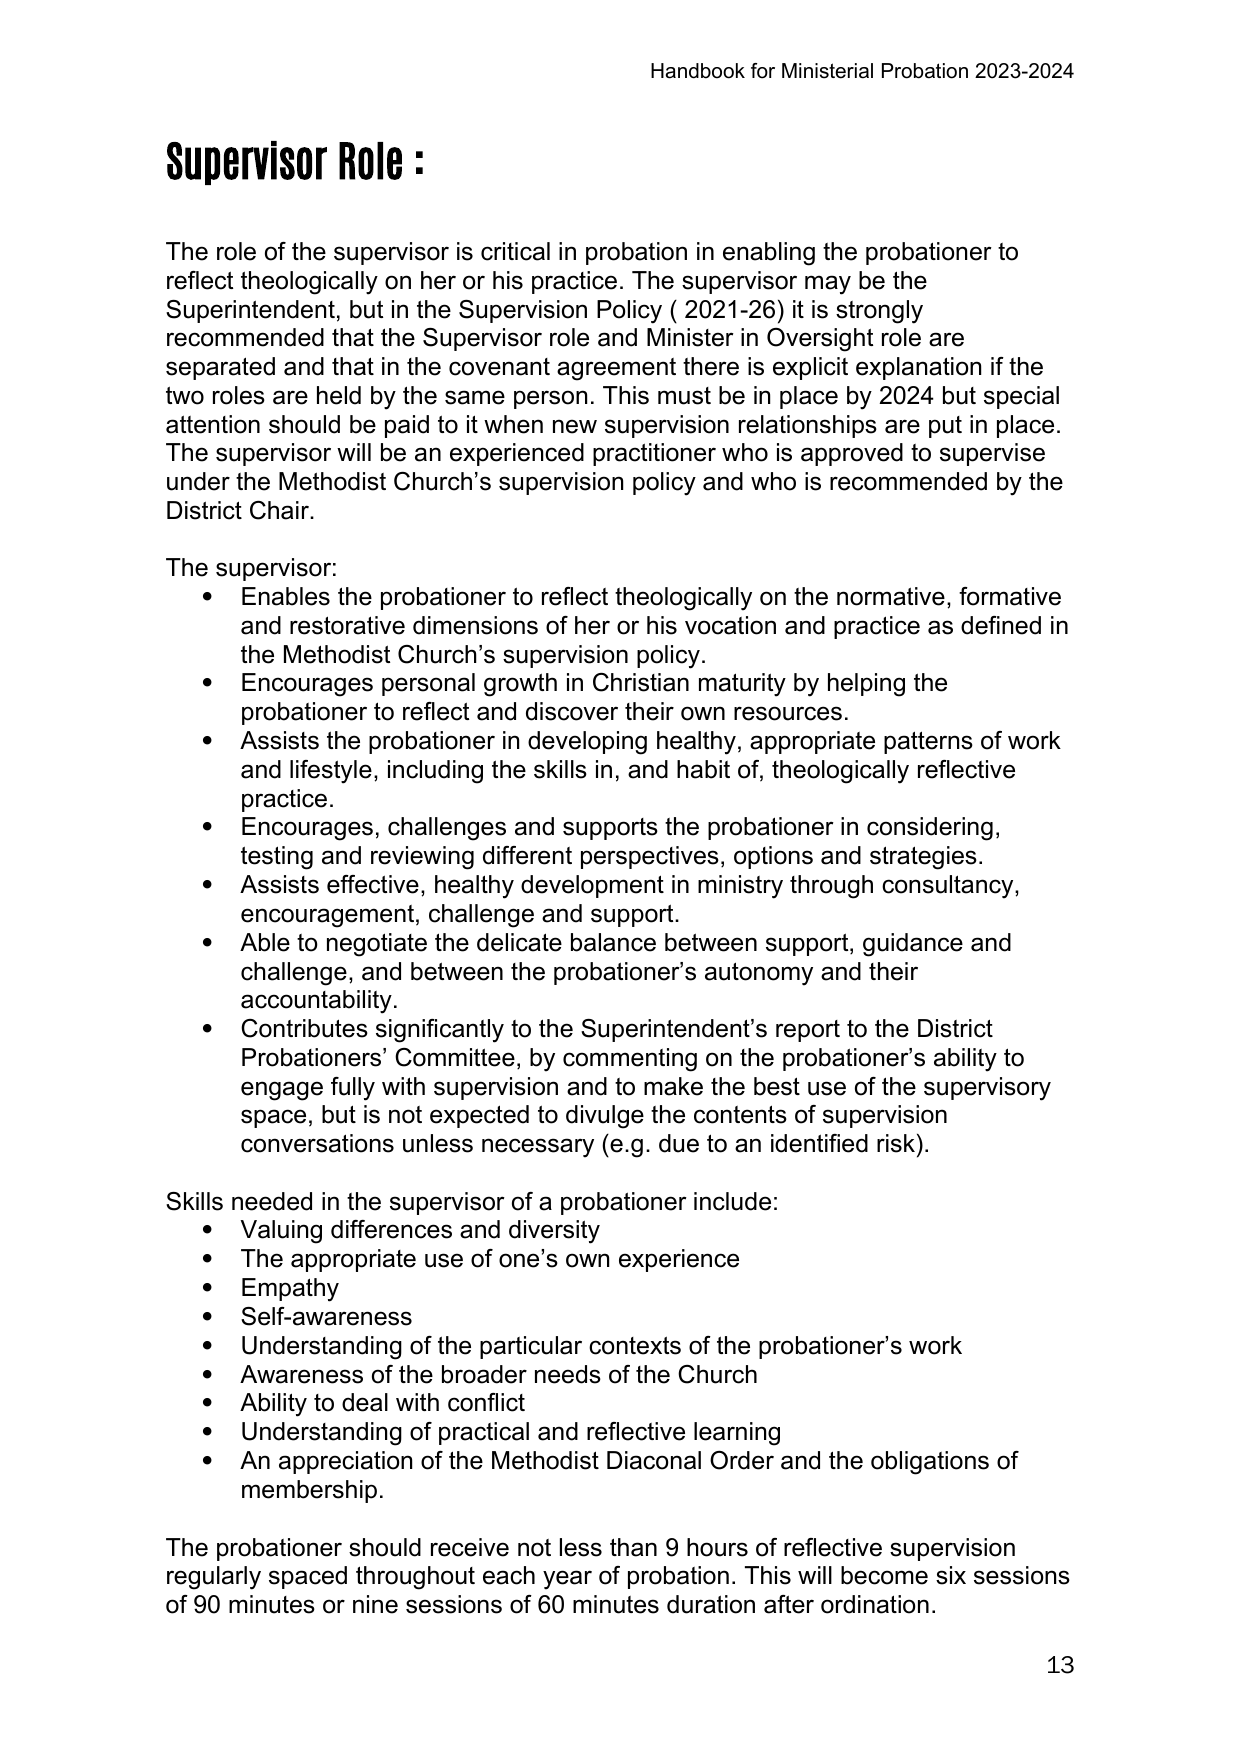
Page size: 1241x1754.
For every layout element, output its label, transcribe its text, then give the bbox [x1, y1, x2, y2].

list Able to negotiate the delicate balance between support, guidance and challenge, and between the probationer’s autonomy and their accountability. [203, 928, 1075, 1014]
list Understanding of practical and reflective learning [203, 1417, 1075, 1446]
text The probationer should receive not less than 9 hours of reflective supervision regularly spaced throughout each year of probation. This will become six sessions of 90 minutes or nine sessions of 60 minutes duration after ordination. [165, 1532, 1075, 1619]
text The role of the supervisor is critical in probation in enabling the probationer to reflect theologically on her or his practice. The supervisor may be the Superintendent, but in the Supervision Policy ( 2021-26) it is strongly recommended that the Supervisor role and Minister in Oversight role are separated and that in the covenant agreement there is explicit explanation if the two roles are held by the same person. This must be in place by 2024 but special attention should be paid to it when new supervision relationships are put in place. The supervisor will be an experienced practitioner who is approved to supervise under the Methodist Church’s supervision policy and who is recommended by the District Chair. [165, 237, 1075, 524]
list Encourages personal growth in Christian maturity by helping the probationer to reflect and discover their own resources. [203, 668, 1075, 726]
list Enables the probationer to reflect theologically on the normative, formative and restorative dimensions of her or his vocation and practice as defined in the Methodist Church’s supervision policy. [203, 582, 1075, 668]
list Understanding of the particular contexts of the probationer’s work [203, 1331, 1075, 1359]
list Awareness of the broader needs of the Church [203, 1359, 1075, 1388]
list An appreciation of the Methodist Diaconal Order and the obligations of membership. [203, 1446, 1075, 1504]
list Contributes significantly to the Superintendent’s report to the District Probationers’ Committee, by commenting on the probationer’s ability to engage fully with supervision and to make the best use of the supervisory space, but is not expected to divulge the contents of supervision conversations unless necessary (e.g. due to an identified risk). [203, 1014, 1075, 1158]
subtitle Supervisor Role : [165, 131, 1075, 191]
list Empathy [203, 1273, 1075, 1302]
list Encourages, challenges and supports the probationer in considering, testing and reviewing different perspectives, options and strategies. [203, 812, 1075, 870]
list Self-awareness [203, 1302, 1075, 1331]
text The supervisor: [165, 553, 1075, 582]
list Ability to deal with conflict [203, 1388, 1075, 1417]
text Skills needed in the supervisor of a probationer include: [165, 1187, 1075, 1215]
list Assists the probationer in developing healthy, appropriate patterns of work and lifestyle, including the skills in, and habit of, theologically reflective practice. [203, 726, 1075, 812]
list Assists effective, healthy development in ministry through consultancy, encouragement, challenge and support. [203, 870, 1075, 928]
list Valuing differences and diversity [203, 1215, 1075, 1244]
list The appropriate use of one’s own experience [203, 1244, 1075, 1273]
